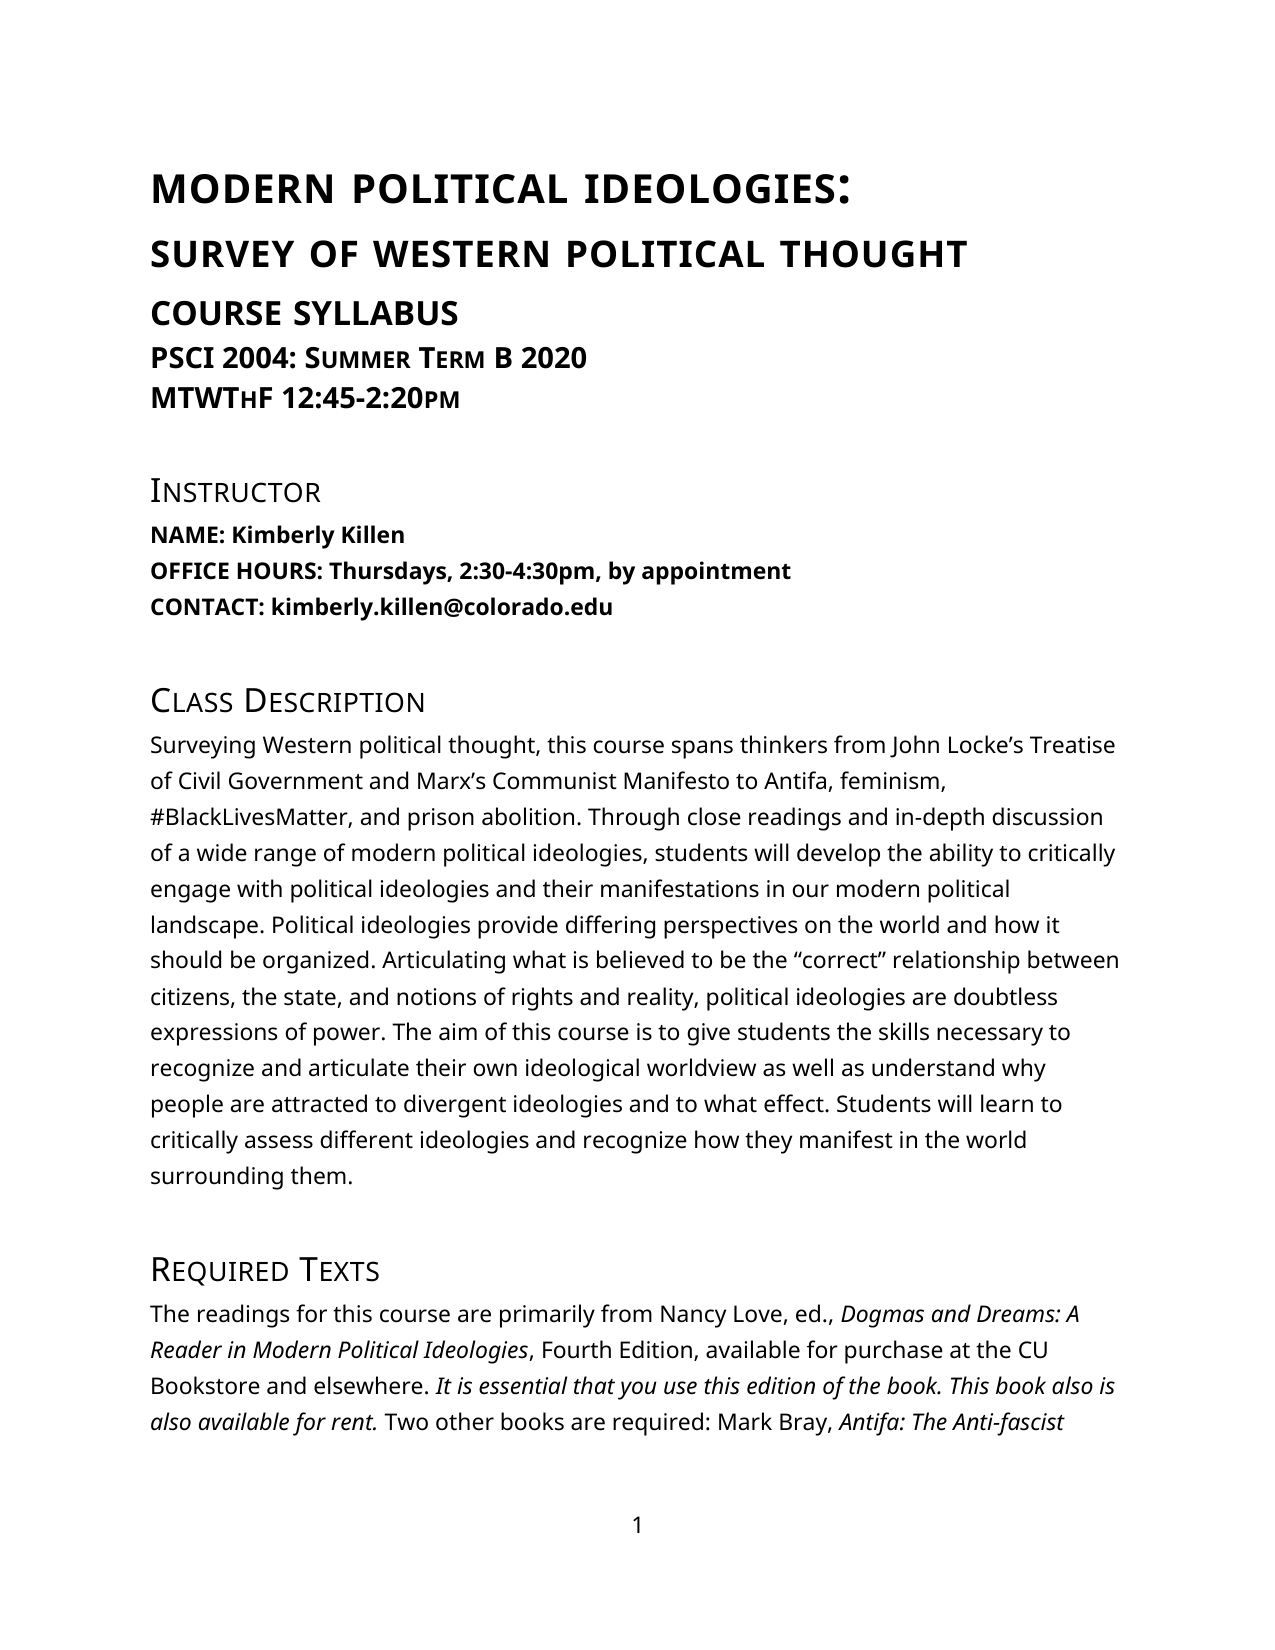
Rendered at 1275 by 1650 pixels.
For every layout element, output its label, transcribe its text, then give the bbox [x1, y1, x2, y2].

title course syllabus PSCI 2004: Summer Term B 2020 MTWThF 12:45-2:20pm [150, 281, 1125, 417]
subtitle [150, 1298, 1125, 1437]
subtitle Instructor [150, 467, 1125, 512]
subtitle modern political ideologies: survey of western political thought [150, 150, 1125, 281]
subtitle Required Texts [150, 1246, 1125, 1291]
subtitle Class Description [150, 677, 1125, 722]
text CONTACT: kimberly.killen@colorado.edu [150, 591, 1125, 622]
text Surveying Western political thought, this course spans thinkers from John Locke’s Treatise of Civil Government and Marx’s Communist Manifesto to Antifa, feminism, #BlackLivesMatter, and prison abolition. Through close readings and in-depth discussion of a wide range of modern political ideologies, students will develop the ability to critically engage with political ideologies and their manifestations in our modern political landscape. Political ideologies provide differing perspectives on the world and how it should be organized. Articulating what is believed to be the “correct” relationship between citizens, the state, and notions of rights and reality, political ideologies are doubtless expressions of power. The aim of this course is to give students the skills necessary to recognize and articulate their own ideological worldview as well as understand why people are attracted to divergent ideologies and to what effect. Students will learn to critically assess different ideologies and recognize how they manifest in the world surrounding them. [150, 729, 1125, 1191]
text NAME: Kimberly Killen [150, 519, 1125, 550]
text OFFICE HOURS: Thursdays, 2:30-4:30pm, by appointment [150, 555, 1125, 586]
